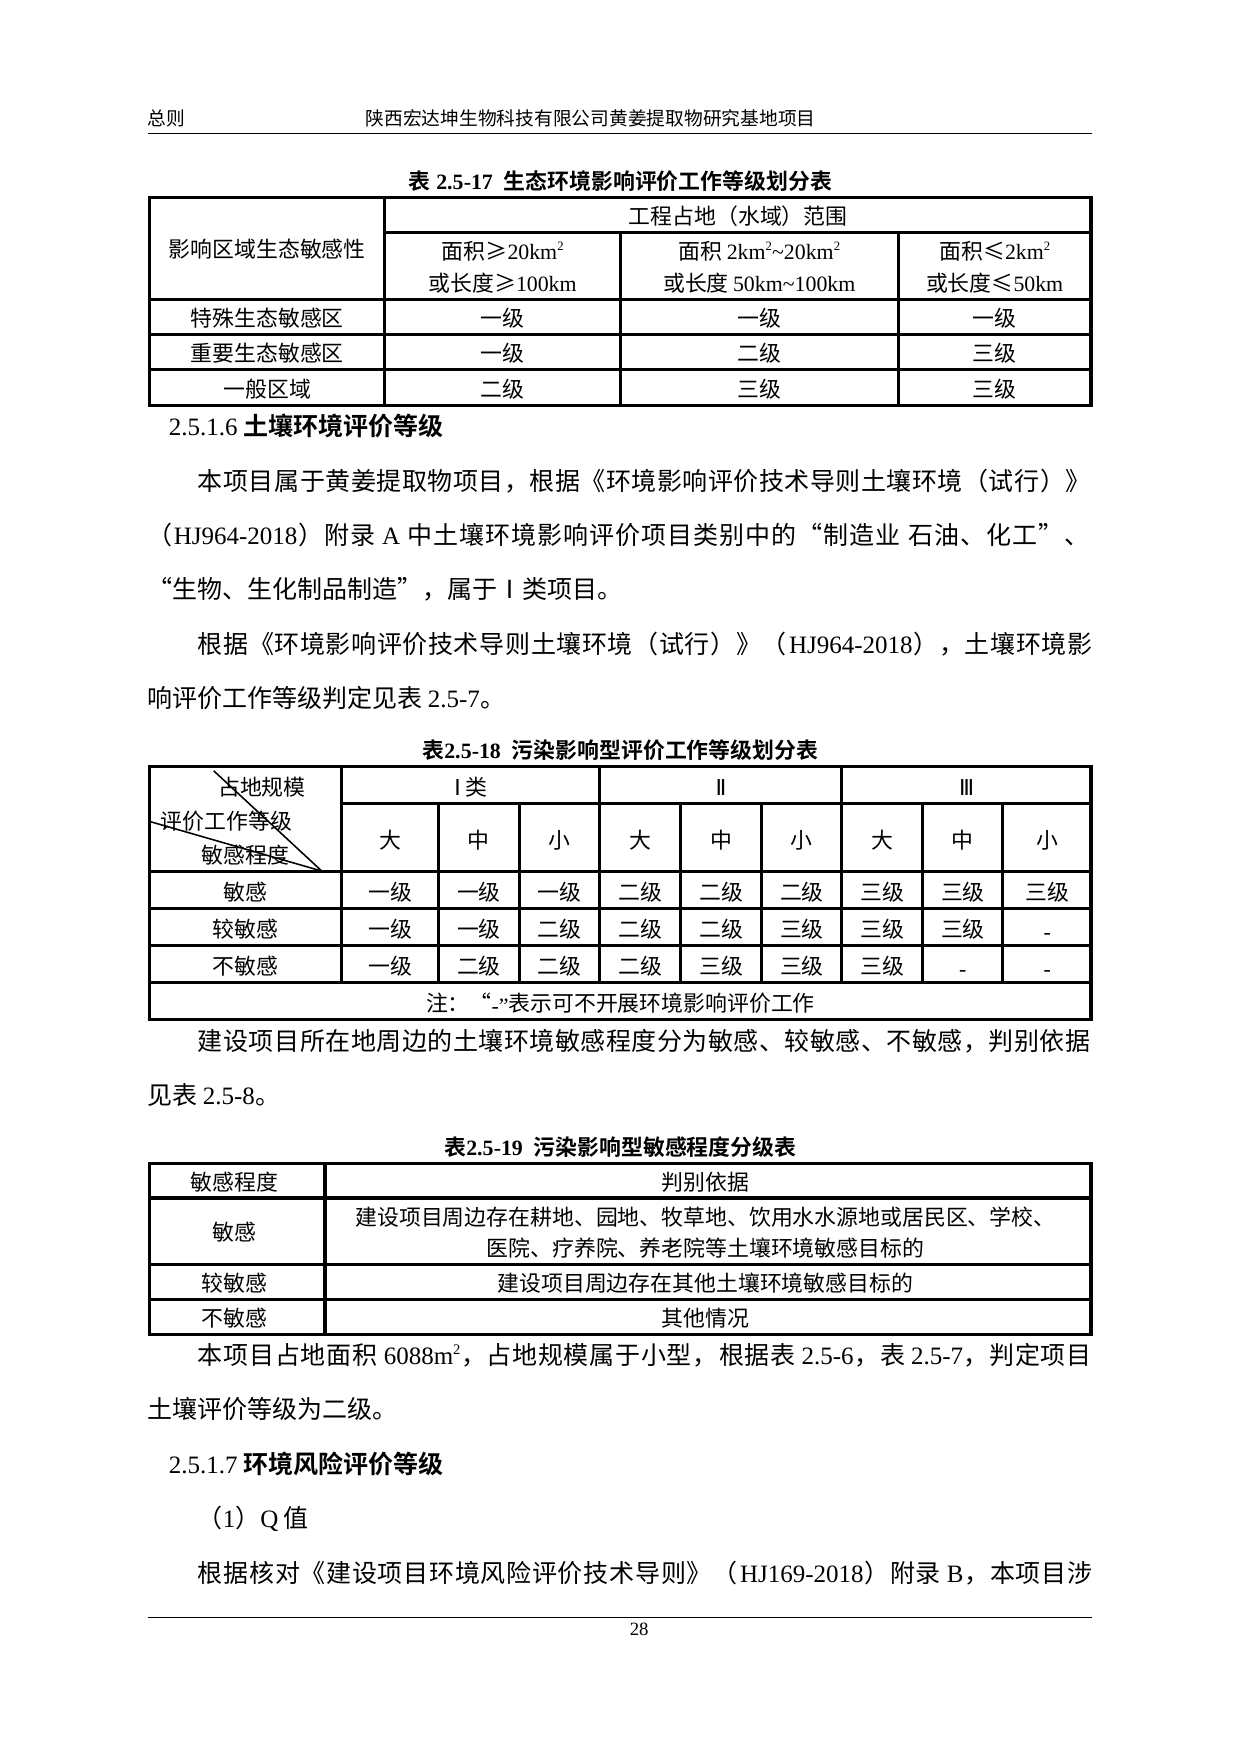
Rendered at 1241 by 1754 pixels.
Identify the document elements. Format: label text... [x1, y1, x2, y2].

table_cell 一级 [343, 910, 437, 944]
table_cell 面积≤2km2 或长度≤50km [900, 234, 1089, 297]
table_cell 一级 [386, 301, 619, 333]
table_cell 一级 [900, 301, 1089, 333]
table_cell 小 [521, 805, 598, 870]
table_cell - [1004, 947, 1089, 981]
table_cell 建设项目周边存在其他土壤环境敏感目标的 [327, 1266, 1089, 1298]
table_cell 三级 [900, 371, 1089, 404]
table_header 判别依据 [327, 1165, 1089, 1196]
table_cell 较敏感 [151, 910, 340, 944]
text （1）Q值 [148, 1499, 1092, 1535]
table_cell 大 [843, 805, 921, 870]
table_cell 二级 [521, 910, 598, 944]
table_cell 特殊生态敏感区 [151, 301, 383, 333]
table_cell 二级 [622, 336, 897, 368]
table_cell 敏感 [151, 873, 340, 907]
table_cell 三级 [1004, 873, 1089, 907]
table_header Ⅰ类 [343, 768, 598, 802]
table_cell 建设项目周边存在耕地、园地、牧草地、饮用水水源地或居民区、学校、医院、疗养院、养老院等土壤环境敏感目标的 [327, 1200, 1089, 1263]
table_cell 一级 [440, 910, 518, 944]
table_cell 三级 [763, 947, 840, 981]
table_cell 一级 [622, 301, 897, 333]
table_cell 二级 [682, 873, 760, 907]
table_cell 面积≥20km2 或长度≥100km [386, 234, 619, 297]
table_cell 不敏感 [151, 947, 340, 981]
table_cell 一般区域 [151, 371, 383, 404]
table_cell - [1004, 910, 1089, 944]
table_cell 大 [343, 805, 437, 870]
table_cell 中 [924, 805, 1001, 870]
table_cell 三级 [763, 910, 840, 944]
table_header 占地规模 评价工作等级 敏感程度 [151, 768, 340, 870]
table_cell 重要生态敏感区 [151, 336, 383, 368]
text 建设项目所在地周边的土壤环境敏感程度分为敏感、较敏感、不敏感，判别依据见表2.5-8。 [148, 1021, 1092, 1112]
text 本项目属于黄姜提取物项目，根据《环境影响评价技术导则土壤环境（试行）》（HJ964-2018）附录A 中土壤环境影响评价项目类别中的“制造业 石油、化工”、“生物、生化制品制造”，属于Ⅰ类项目。 [148, 461, 1092, 606]
table_cell 中 [440, 805, 518, 870]
table_cell 小 [1004, 805, 1089, 870]
table_cell 三级 [843, 873, 921, 907]
table_cell 面积2km2~20km2 或长度50km~100km [622, 234, 897, 297]
table_cell 大 [601, 805, 679, 870]
table_cell 三级 [900, 336, 1089, 368]
table_cell - [924, 947, 1001, 981]
table_cell 一级 [343, 873, 437, 907]
table_cell 三级 [843, 910, 921, 944]
text 本项目占地面积6088m2，占地规模属于小型，根据表2.5-6，表2.5-7，判定项目土壤评价等级为二级。 [148, 1336, 1092, 1426]
table_header 影响区域生态敏感性 [151, 199, 383, 297]
table_cell 三级 [622, 371, 897, 404]
table_header Ⅱ [601, 768, 840, 802]
subtitle 环境风险评价等级 [148, 1444, 1092, 1481]
table_cell 敏感 [151, 1200, 323, 1263]
table_cell 一级 [440, 873, 518, 907]
table_cell 小 [763, 805, 840, 870]
table_cell 一级 [386, 336, 619, 368]
table_header Ⅲ [843, 768, 1089, 802]
table_cell 二级 [601, 947, 679, 981]
table_cell 不敏感 [151, 1301, 323, 1332]
subtitle 土壤环境评价等级 [148, 407, 1092, 443]
table_cell 其他情况 [327, 1301, 1089, 1332]
table_cell 一级 [343, 947, 437, 981]
table_cell 二级 [682, 910, 760, 944]
table_cell 注：“-”表示可不开展环境影响评价工作 [151, 984, 1089, 1018]
table_cell 三级 [924, 910, 1001, 944]
table_header 工程占地（水域）范围 [386, 199, 1089, 231]
table_cell 一级 [521, 873, 598, 907]
table_cell 较敏感 [151, 1266, 323, 1298]
table_cell 中 [682, 805, 760, 870]
table_cell 二级 [386, 371, 619, 404]
table_cell 二级 [763, 873, 840, 907]
table_cell 三级 [843, 947, 921, 981]
table_cell 二级 [601, 873, 679, 907]
table_cell 三级 [682, 947, 760, 981]
table_cell 二级 [440, 947, 518, 981]
table_cell 三级 [924, 873, 1001, 907]
table_cell 二级 [601, 910, 679, 944]
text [148, 1553, 1092, 1589]
text 根据《环境影响评价技术导则土壤环境（试行）》（HJ964-2018），土壤环境影响评价工作等级判定见表2.5-7。 [148, 624, 1092, 715]
table_header 敏感程度 [151, 1165, 323, 1196]
table_cell 二级 [521, 947, 598, 981]
